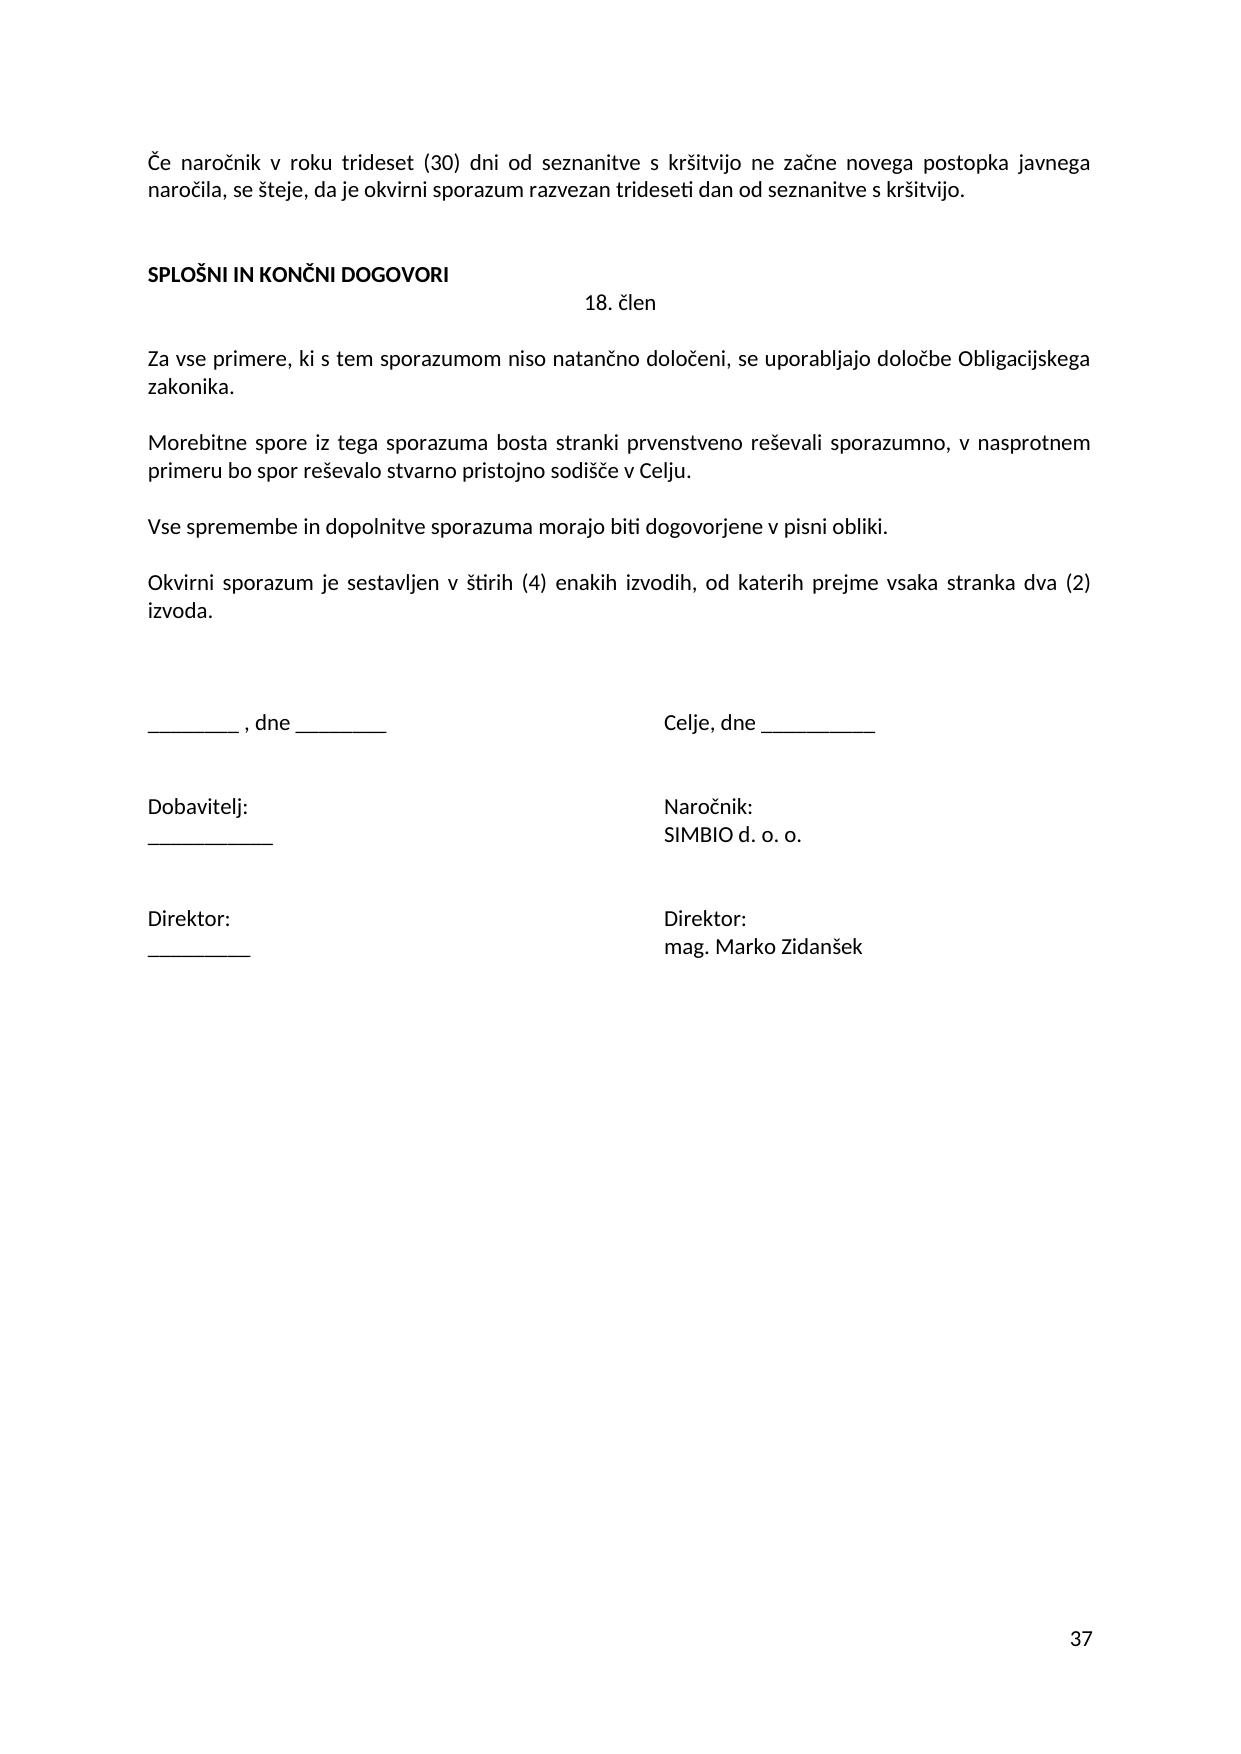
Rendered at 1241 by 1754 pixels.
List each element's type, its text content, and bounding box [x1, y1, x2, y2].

text Za vse primere, ki s tem sporazumom niso natančno določeni, se uporabljajo določbe Obligacijskega zakonika. [148, 344, 1093, 400]
text Če naročnik v roku trideset (30) dni od seznanitve s kršitvijo ne začne novega postopka javnega naročila, se šteje, da je okvirni sporazum razvezan trideseti dan od seznanitve s kršitvijo. [148, 148, 1093, 204]
text Vse spremembe in dopolnitve sporazuma morajo biti dogovorjene v pisni obliki. [148, 512, 1093, 540]
text Dobavitelj: Naročnik: [148, 792, 1093, 820]
text ________ , dne ________ Celje, dne __________ [148, 708, 1093, 736]
text 18. člen [148, 288, 1093, 316]
text Morebitne spore iz tega sporazuma bosta stranki prvenstveno reševali sporazumno, v nasprotnem primeru bo spor reševalo stvarno pristojno sodišče v Celju. [148, 428, 1093, 484]
text Direktor: Direktor: [148, 904, 1093, 932]
text ___________ SIMBIO d. o. o. [148, 820, 1093, 848]
text _________ mag. Marko Zidanšek [148, 932, 1093, 960]
text Okvirni sporazum je sestavljen v štirih (4) enakih izvodih, od katerih prejme vsaka stranka dva (2) izvoda. [148, 568, 1093, 624]
text SPLOŠNI IN KONČNI DOGOVORI [148, 260, 1093, 288]
